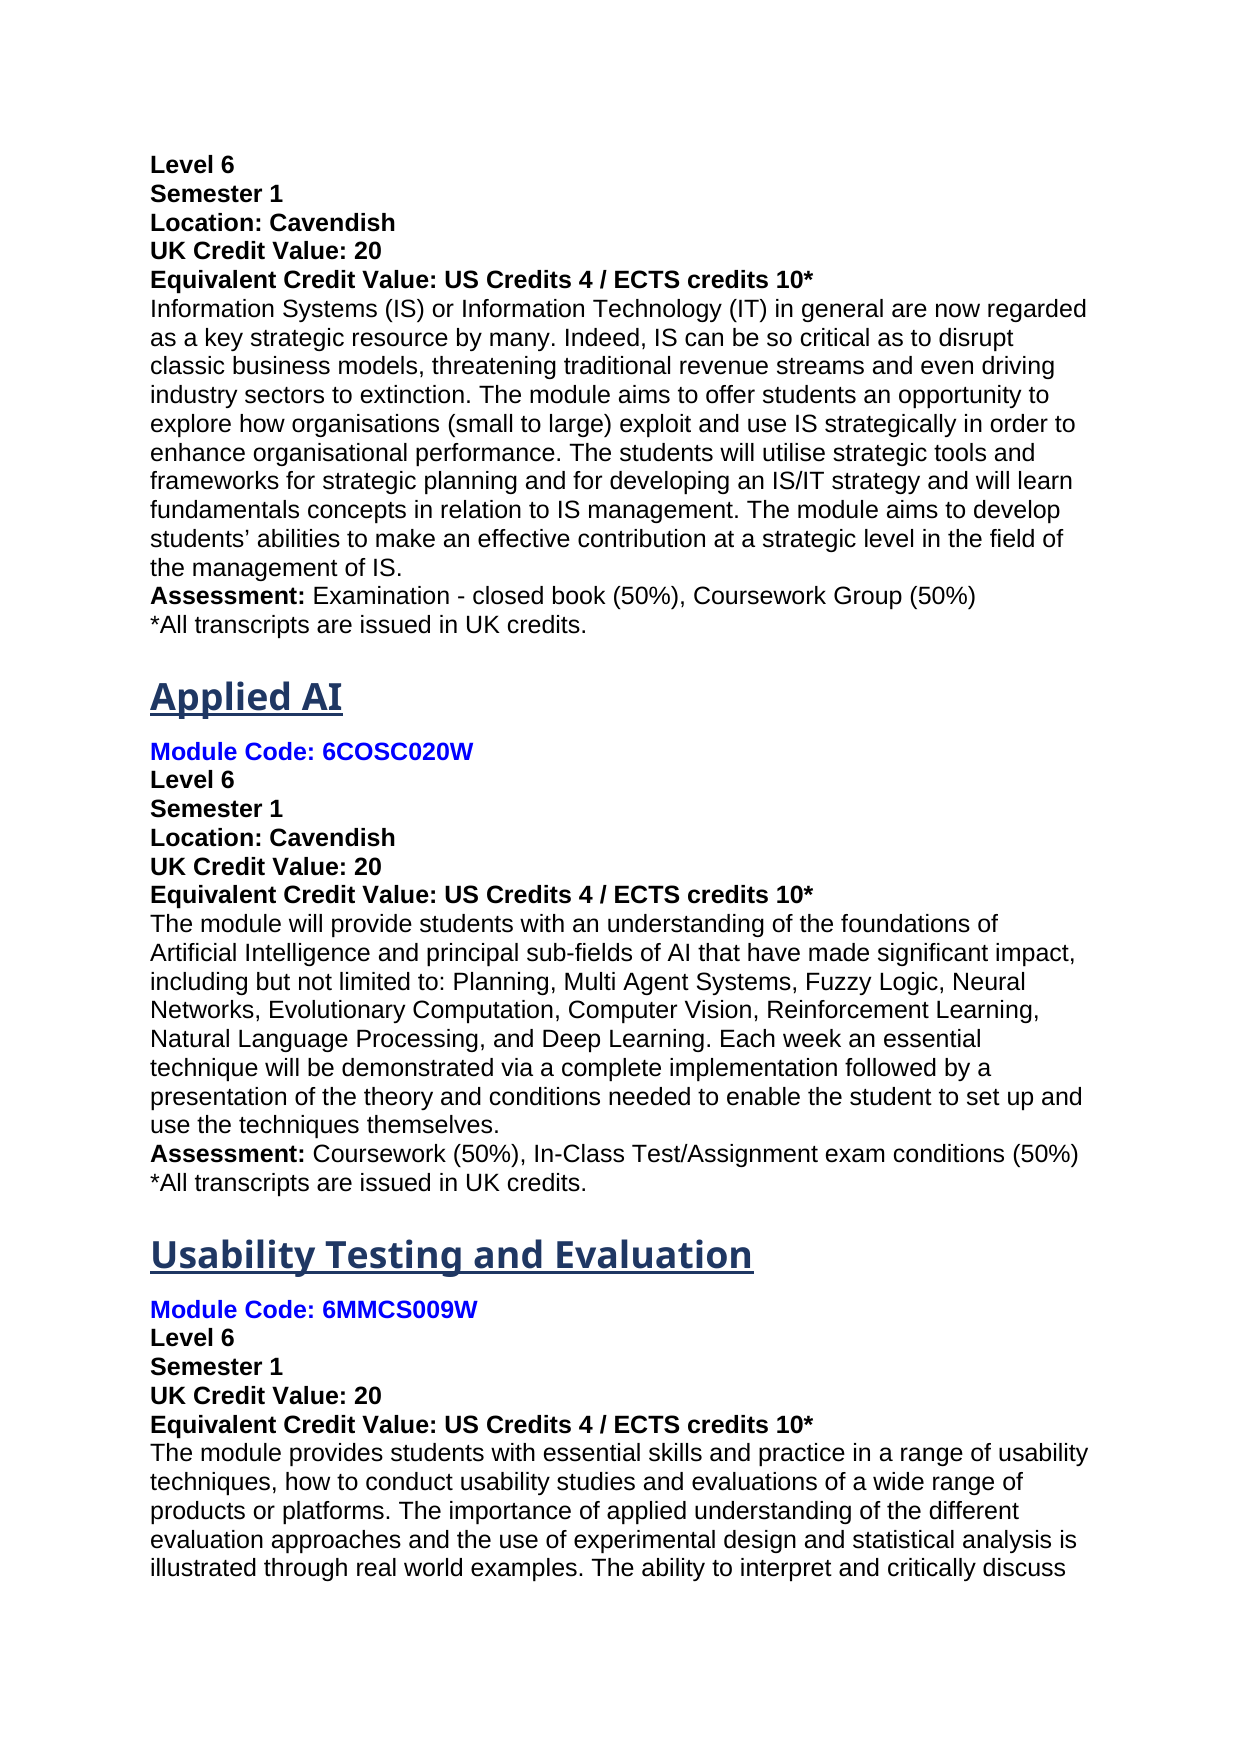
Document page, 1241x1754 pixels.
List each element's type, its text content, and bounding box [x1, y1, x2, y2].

text Level 6 [150, 1323, 1090, 1352]
text Equivalent Credit Value: US Credits 4 / ECTS credits 10* [150, 265, 1090, 294]
text UK Credit Value: 20 [150, 1381, 1090, 1409]
text Module Code: 6MMCS009W [150, 1294, 1090, 1323]
text The module will provide students with an understanding of the foundations of Artificial Intelligence and principal sub-fields of AI that have made significant impact, including but not limited to: Planning, Multi Agent Systems, Fuzzy Logic, Neural Networks, Evolutionary Computation, Computer Vision, Reinforcement Learning, Natural Language Processing, and Deep Learning. Each week an essential technique will be demonstrated via a complete implementation followed by a presentation of the theory and conditions needed to enable the student to set up and use the techniques themselves. Assessment: Coursework (50%), In-Class Test/Assignment exam conditions (50%) *All transcripts are issued in UK credits. [150, 909, 1090, 1197]
subtitle Applied AI [150, 670, 1090, 721]
text Level 6 [150, 150, 1090, 179]
subtitle Usability Testing and Evaluation [150, 1228, 1090, 1279]
text Level 6 [150, 765, 1090, 794]
text Semester 1 [150, 794, 1090, 823]
text Module Code: 6COSC020W [150, 737, 1090, 765]
text Semester 1 [150, 1352, 1090, 1381]
text Equivalent Credit Value: US Credits 4 / ECTS credits 10* [150, 880, 1090, 909]
text UK Credit Value: 20 [150, 236, 1090, 265]
text Information Systems (IS) or Information Technology (IT) in general are now regarded as a key strategic resource by many. Indeed, IS can be so critical as to disrupt classic business models, threatening traditional revenue streams and even driving industry sectors to extinction. The module aims to offer students an opportunity to explore how organisations (small to large) exploit and use IS strategically in order to enhance organisational performance. The students will utilise strategic tools and frameworks for strategic planning and for developing an IS/IT strategy and will learn fundamentals concepts in relation to IS management. The module aims to develop students’ abilities to make an effective contribution at a strategic level in the field of the management of IS. Assessment: Examination - closed book (50%), Coursework Group (50%) *All transcripts are issued in UK credits. [150, 294, 1090, 639]
text UK Credit Value: 20 [150, 852, 1090, 880]
text Equivalent Credit Value: US Credits 4 / ECTS credits 10* [150, 1409, 1090, 1438]
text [150, 1438, 1090, 1582]
text Location: Cavendish [150, 207, 1090, 236]
text Semester 1 [150, 179, 1090, 207]
text Location: Cavendish [150, 823, 1090, 852]
